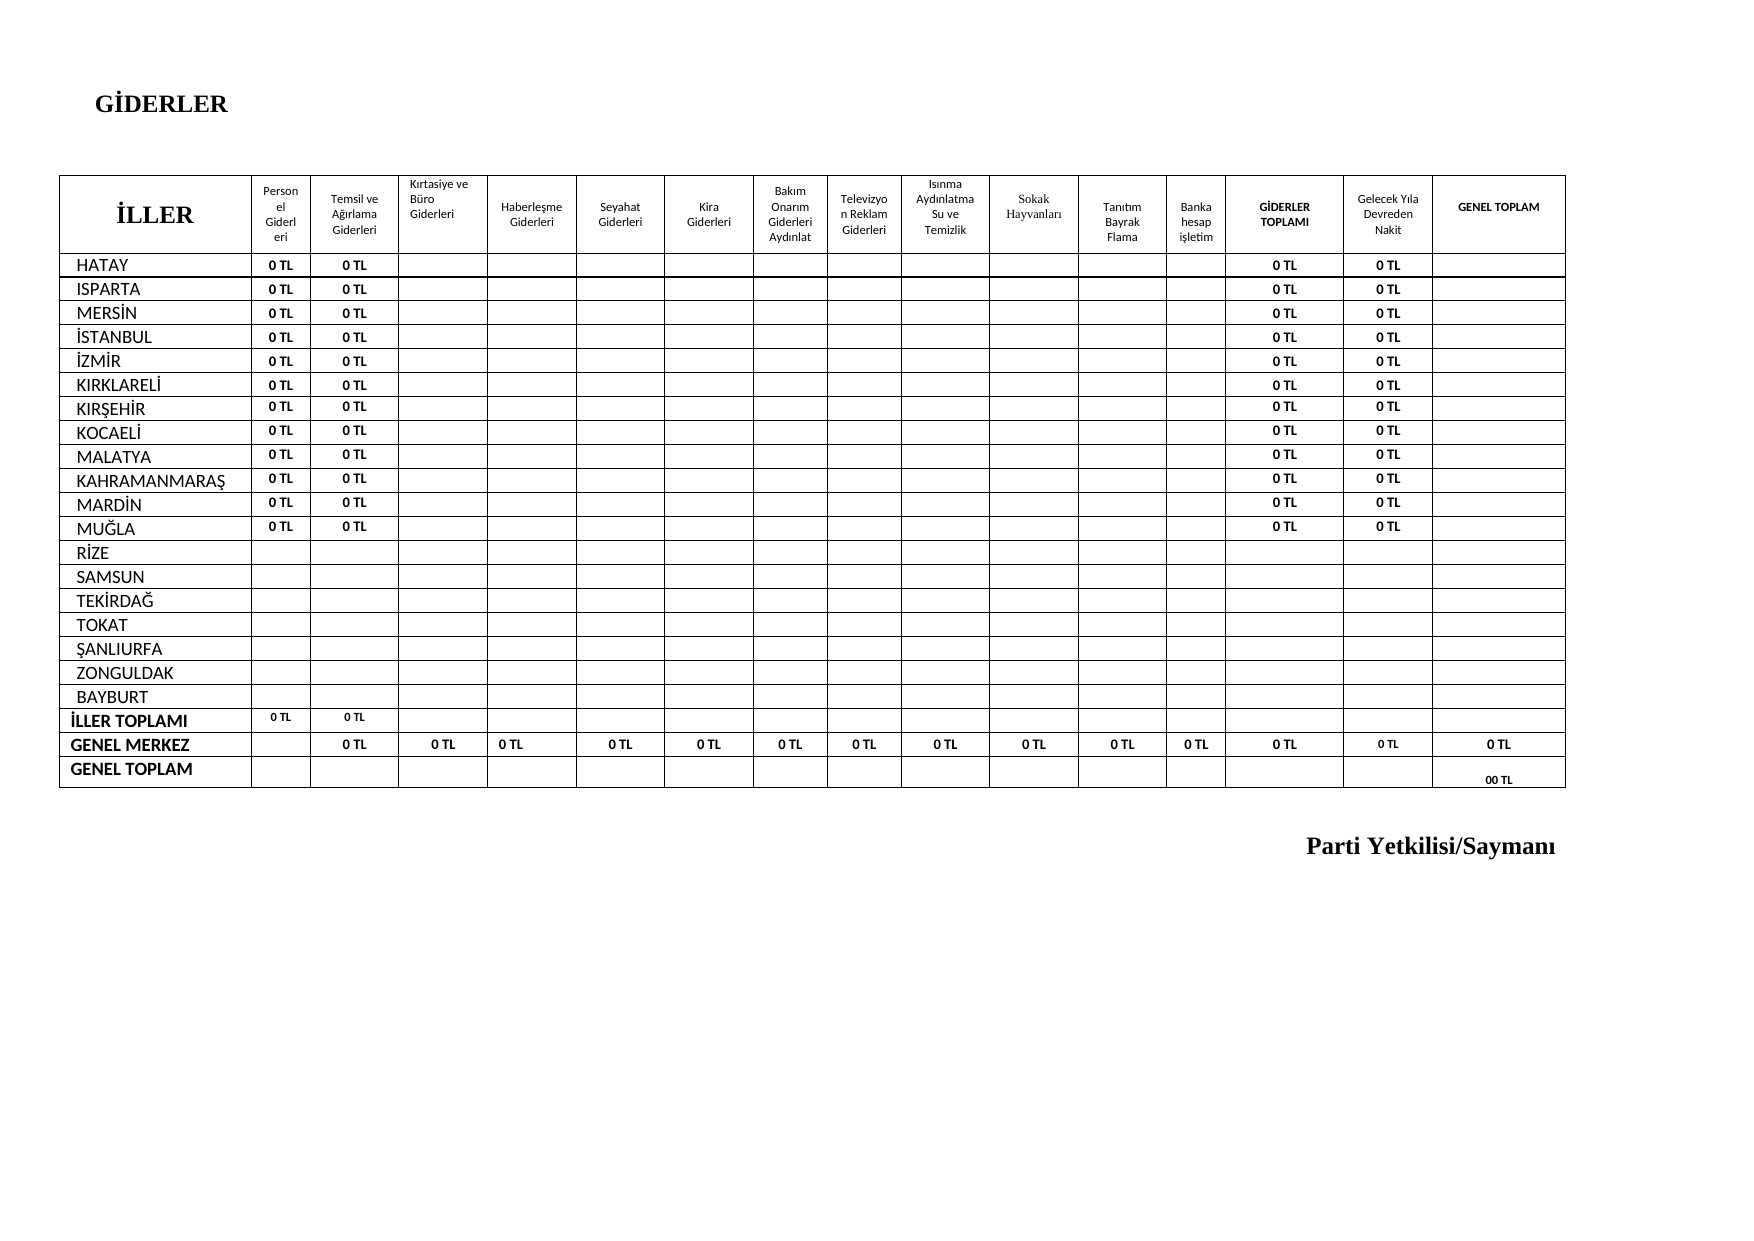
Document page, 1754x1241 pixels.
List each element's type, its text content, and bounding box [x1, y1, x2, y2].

table_cell [1344, 541, 1432, 564]
table_cell [577, 589, 664, 612]
table_cell 0 TL [1226, 301, 1343, 324]
table_cell BAYBURT [60, 685, 251, 708]
table_cell [754, 565, 827, 588]
table_cell [488, 565, 576, 588]
table_cell [399, 709, 487, 732]
table_cell [252, 613, 310, 636]
table_cell KAHRAMANMARAŞ [60, 469, 251, 492]
table_cell [1167, 661, 1225, 684]
table_cell [1433, 301, 1565, 324]
table_cell [990, 661, 1078, 684]
table_cell [665, 254, 753, 276]
table_cell [1167, 278, 1225, 300]
table_cell [577, 757, 664, 787]
table_cell [665, 278, 753, 300]
table_cell [902, 301, 989, 324]
table_cell 0 TL [311, 278, 398, 300]
table_cell [399, 685, 487, 708]
table_cell 0 TL [252, 397, 310, 420]
table_cell [828, 589, 901, 612]
table_cell [665, 757, 753, 787]
table_header Banka hesap işletim [1167, 176, 1225, 252]
table_cell [399, 757, 487, 787]
table_cell [828, 709, 901, 732]
table_cell TEKİRDAĞ [60, 589, 251, 612]
table_cell [399, 254, 487, 276]
table_cell GENEL TOPLAM [60, 757, 251, 787]
table_cell [754, 301, 827, 324]
table_cell [1079, 517, 1166, 540]
table_cell [1226, 565, 1343, 588]
table_cell [1167, 493, 1225, 516]
table_cell 0 TL [1226, 373, 1343, 396]
table_cell [902, 709, 989, 732]
table_cell [577, 541, 664, 564]
table_cell [828, 421, 901, 444]
table_cell 0 TL [252, 493, 310, 516]
table_cell [754, 493, 827, 516]
table_header GİDERLER TOPLAMI [1226, 176, 1343, 252]
table_cell 0 TL [311, 493, 398, 516]
table_cell [665, 541, 753, 564]
table_cell [311, 613, 398, 636]
table_cell [902, 397, 989, 420]
table_cell [577, 493, 664, 516]
table_cell [990, 278, 1078, 300]
table_cell [252, 589, 310, 612]
table_cell 0 TL [1226, 493, 1343, 516]
table_cell [990, 469, 1078, 492]
table_cell [577, 637, 664, 660]
table_cell 0 TL [1226, 733, 1343, 756]
table_cell [1433, 493, 1565, 516]
table_cell 0 TL [1226, 349, 1343, 372]
table_cell 0 TL [252, 709, 310, 732]
table_cell [1167, 613, 1225, 636]
table_cell [828, 541, 901, 564]
table_cell [665, 325, 753, 348]
table_cell [754, 685, 827, 708]
table_cell [1079, 301, 1166, 324]
table_cell [488, 493, 576, 516]
table_cell [902, 373, 989, 396]
table_cell [828, 565, 901, 588]
table_cell [1433, 278, 1565, 300]
table_cell [828, 325, 901, 348]
table_cell [488, 661, 576, 684]
table_cell [1079, 445, 1166, 468]
table_cell [1344, 565, 1432, 588]
table_cell [399, 517, 487, 540]
table_cell [665, 301, 753, 324]
table_cell [577, 421, 664, 444]
table_cell [577, 325, 664, 348]
table_cell [1344, 613, 1432, 636]
table_cell [399, 325, 487, 348]
table_cell [399, 469, 487, 492]
table_cell RİZE [60, 541, 251, 564]
table_cell [577, 613, 664, 636]
table_cell [828, 517, 901, 540]
table_cell [1079, 757, 1166, 787]
table_cell [990, 565, 1078, 588]
table_cell [311, 589, 398, 612]
table_cell [1167, 709, 1225, 732]
table_cell 0 TL [1344, 278, 1432, 300]
table_cell [311, 637, 398, 660]
table_cell 0 TL [1344, 254, 1432, 276]
table_cell [488, 421, 576, 444]
table_cell [1344, 661, 1432, 684]
table_cell [577, 373, 664, 396]
table_cell [828, 661, 901, 684]
table_cell 0 TL [1079, 733, 1166, 756]
table_cell [665, 517, 753, 540]
table_cell 0 TL [252, 517, 310, 540]
table_cell [665, 373, 753, 396]
table_cell [488, 254, 576, 276]
table_cell [902, 325, 989, 348]
table_cell [828, 685, 901, 708]
table_cell [577, 709, 664, 732]
table_cell [828, 445, 901, 468]
table_cell [399, 445, 487, 468]
table_cell MALATYA [60, 445, 251, 468]
table_cell 0 TL [1344, 325, 1432, 348]
table_cell [665, 445, 753, 468]
table_cell [488, 469, 576, 492]
table_header Haberleşme Giderleri [488, 176, 576, 252]
table_cell 0 TL [1344, 469, 1432, 492]
table_header Kırtasiye ve Büro Giderleri [399, 176, 487, 252]
table_cell 0 TL [252, 254, 310, 276]
table_cell 0 TL [252, 301, 310, 324]
table_cell 0 TL [1344, 373, 1432, 396]
table_cell [990, 373, 1078, 396]
table_cell 0 TL [488, 733, 576, 756]
table_cell 0 TL [1226, 278, 1343, 300]
table_cell HATAY [60, 254, 251, 276]
table_cell [902, 661, 989, 684]
table_cell [828, 613, 901, 636]
table_cell [754, 397, 827, 420]
table_cell [488, 397, 576, 420]
table_cell [577, 685, 664, 708]
table_cell [1344, 589, 1432, 612]
table_cell [754, 613, 827, 636]
table_cell [488, 685, 576, 708]
table_cell [1226, 661, 1343, 684]
table_cell 0 TL [1226, 254, 1343, 276]
table_cell [1433, 349, 1565, 372]
table_cell TOKAT [60, 613, 251, 636]
table_cell [577, 445, 664, 468]
table_cell [488, 709, 576, 732]
table_cell [754, 709, 827, 732]
table_cell [990, 493, 1078, 516]
table_cell [1079, 637, 1166, 660]
table_cell [488, 637, 576, 660]
table_cell [1226, 709, 1343, 732]
table_cell MARDİN [60, 493, 251, 516]
table_cell [1079, 397, 1166, 420]
table_header Isınma Aydınlatma Su ve Temizlik [902, 176, 989, 252]
table_cell [399, 541, 487, 564]
table_cell [1079, 325, 1166, 348]
table_cell SAMSUN [60, 565, 251, 588]
table_header Temsil ve Ağırlama Giderleri [311, 176, 398, 252]
table_cell GENEL MERKEZ [60, 733, 251, 756]
table_cell [1079, 709, 1166, 732]
table_cell [754, 421, 827, 444]
table_cell [252, 733, 310, 756]
table_cell [577, 661, 664, 684]
table_cell [1079, 541, 1166, 564]
table_cell [1344, 685, 1432, 708]
table_cell [902, 637, 989, 660]
table_cell [1079, 349, 1166, 372]
table_cell [828, 349, 901, 372]
table_cell [488, 613, 576, 636]
table_cell [754, 278, 827, 300]
table_cell [902, 541, 989, 564]
table_cell [399, 349, 487, 372]
table_cell [754, 469, 827, 492]
table_cell [665, 421, 753, 444]
table_cell [754, 541, 827, 564]
table_cell [990, 613, 1078, 636]
table_cell [990, 421, 1078, 444]
table_cell [399, 661, 487, 684]
table_cell [1079, 469, 1166, 492]
table_cell [1433, 373, 1565, 396]
table_cell 0 TL [311, 397, 398, 420]
table_cell 0 TL [311, 373, 398, 396]
table_cell [1079, 661, 1166, 684]
table_cell [1079, 613, 1166, 636]
table_cell [754, 589, 827, 612]
table_cell 0 TL [665, 733, 753, 756]
table_cell [252, 565, 310, 588]
table_cell 0 TL [311, 421, 398, 444]
table_cell [399, 613, 487, 636]
table_cell [1079, 373, 1166, 396]
table_cell [399, 493, 487, 516]
table_cell 0 TL [252, 421, 310, 444]
table_cell [990, 254, 1078, 276]
table_cell [399, 565, 487, 588]
table_cell [990, 685, 1078, 708]
table_cell MUĞLA [60, 517, 251, 540]
table_cell 0 TL [399, 733, 487, 756]
table_cell [1167, 685, 1225, 708]
table_cell 0 TL [311, 469, 398, 492]
table_cell KOCAELİ [60, 421, 251, 444]
table_cell [754, 445, 827, 468]
text GİDERLER [94, 89, 1600, 117]
table_cell [990, 637, 1078, 660]
table_cell İLLER TOPLAMI [60, 709, 251, 732]
table_cell [488, 445, 576, 468]
table_cell [665, 349, 753, 372]
table_cell [1344, 709, 1432, 732]
table_cell [902, 589, 989, 612]
table_cell [902, 469, 989, 492]
table_cell [1433, 541, 1565, 564]
table_cell [754, 349, 827, 372]
table_cell [665, 493, 753, 516]
table_cell [399, 637, 487, 660]
table_cell [754, 661, 827, 684]
table_cell [1433, 613, 1565, 636]
table_cell [399, 301, 487, 324]
table_cell 0 TL [311, 445, 398, 468]
table_cell [1433, 565, 1565, 588]
table_cell [902, 685, 989, 708]
table_cell [665, 565, 753, 588]
table_cell 0 TL [252, 373, 310, 396]
table_cell [902, 493, 989, 516]
table_cell [311, 685, 398, 708]
table_cell [1079, 685, 1166, 708]
table_header Personel Giderleri [252, 176, 310, 252]
table_cell [311, 757, 398, 787]
table_cell [252, 685, 310, 708]
table_cell [665, 637, 753, 660]
table_cell [1433, 325, 1565, 348]
table_cell [1433, 685, 1565, 708]
table_cell 0 TL [1226, 397, 1343, 420]
table_cell [828, 278, 901, 300]
table_cell [1226, 757, 1343, 787]
table_cell [828, 757, 901, 787]
table_cell [1433, 589, 1565, 612]
table_cell 0 TL [577, 733, 664, 756]
table_cell 0 TL [252, 325, 310, 348]
table_cell 0 TL [1226, 445, 1343, 468]
table_cell [1226, 541, 1343, 564]
table_cell 0 TL [902, 733, 989, 756]
table_cell [1167, 349, 1225, 372]
table_cell 0 TL [311, 517, 398, 540]
table_cell [828, 254, 901, 276]
table_cell 0 TL [311, 301, 398, 324]
table_cell [754, 757, 827, 787]
table_cell [990, 541, 1078, 564]
table_cell [488, 373, 576, 396]
table_cell [665, 589, 753, 612]
table_cell [1167, 589, 1225, 612]
table_cell [990, 397, 1078, 420]
table_cell [577, 349, 664, 372]
table_cell [252, 757, 310, 787]
table_cell [828, 469, 901, 492]
text Parti Yetkilisi/Saymanı [89, 831, 1606, 859]
table_cell İSTANBUL [60, 325, 251, 348]
table_cell [990, 445, 1078, 468]
table_cell KIRŞEHİR [60, 397, 251, 420]
table_cell [1433, 517, 1565, 540]
table_cell [1079, 565, 1166, 588]
table_cell 0 TL [252, 445, 310, 468]
table_cell [665, 613, 753, 636]
table_cell [488, 278, 576, 300]
table_cell [1167, 254, 1225, 276]
table_cell [754, 517, 827, 540]
table_cell [1167, 565, 1225, 588]
table_cell 0 TL [1226, 517, 1343, 540]
table_cell [990, 301, 1078, 324]
table_cell [1167, 517, 1225, 540]
table_cell İZMİR [60, 349, 251, 372]
table_cell [399, 589, 487, 612]
table_cell [1433, 421, 1565, 444]
table_cell 0 TL [311, 254, 398, 276]
table_cell [577, 517, 664, 540]
table_cell ZONGULDAK [60, 661, 251, 684]
table_cell [1079, 421, 1166, 444]
table_cell 0 TL [252, 469, 310, 492]
table_cell [1344, 757, 1432, 787]
table_cell 0 TL [1344, 517, 1432, 540]
table_cell [252, 661, 310, 684]
table_cell [1167, 301, 1225, 324]
table_cell [1433, 709, 1565, 732]
table_cell [665, 661, 753, 684]
table_cell [828, 637, 901, 660]
table_cell [1167, 757, 1225, 787]
table_cell [1226, 613, 1343, 636]
table_cell [902, 445, 989, 468]
table_cell 0 TL [1433, 733, 1565, 756]
table_cell [1226, 637, 1343, 660]
table_cell 0 TL [1226, 325, 1343, 348]
table_cell [902, 278, 989, 300]
table_header Seyahat Giderleri [577, 176, 664, 252]
table_header Gelecek Yıla Devreden Nakit [1344, 176, 1432, 252]
table_cell [399, 397, 487, 420]
table_cell [754, 373, 827, 396]
table_cell [488, 301, 576, 324]
table_cell [1344, 637, 1432, 660]
table_header Kira Giderleri [665, 176, 753, 252]
table_cell 0 TL [1226, 421, 1343, 444]
table_cell 0 TL [311, 733, 398, 756]
table_cell 0 TL [252, 278, 310, 300]
table_cell 0 TL [990, 733, 1078, 756]
table_cell [1167, 469, 1225, 492]
table_cell [1079, 254, 1166, 276]
table_cell 0 TL [311, 709, 398, 732]
table_cell 0 TL [311, 349, 398, 372]
table_cell ŞANLIURFA [60, 637, 251, 660]
table_cell 0 TL [1344, 349, 1432, 372]
table_cell [1079, 589, 1166, 612]
table_cell [1167, 541, 1225, 564]
table_cell [488, 349, 576, 372]
table_cell [902, 254, 989, 276]
table_cell [1226, 589, 1343, 612]
table_cell [577, 254, 664, 276]
table_cell [665, 709, 753, 732]
table_cell [399, 421, 487, 444]
table_header Televizyon Reklam Giderleri [828, 176, 901, 252]
table_header İLLER [60, 176, 251, 252]
table_cell [754, 637, 827, 660]
table_cell 0 TL [252, 349, 310, 372]
table_cell [902, 613, 989, 636]
table_cell [311, 541, 398, 564]
table_cell KIRKLARELİ [60, 373, 251, 396]
table_cell [488, 541, 576, 564]
table_cell [754, 325, 827, 348]
table_cell [1167, 421, 1225, 444]
table_cell [990, 517, 1078, 540]
table_cell [828, 493, 901, 516]
table_cell [252, 541, 310, 564]
table_cell [1433, 469, 1565, 492]
table_cell 0 TL [1344, 445, 1432, 468]
table_cell [399, 278, 487, 300]
table_header Sokak Hayvanları [990, 176, 1078, 252]
table_cell [1167, 637, 1225, 660]
table_cell [990, 757, 1078, 787]
table_cell [1226, 685, 1343, 708]
table_cell [1433, 397, 1565, 420]
table_cell 0 TL [1344, 397, 1432, 420]
table_cell ISPARTA [60, 278, 251, 300]
table_cell [828, 301, 901, 324]
table_cell [828, 397, 901, 420]
table_cell [1433, 637, 1565, 660]
table_cell [488, 589, 576, 612]
table_cell 0 TL [311, 325, 398, 348]
table_cell MERSİN [60, 301, 251, 324]
table_cell 00 TL [1433, 757, 1565, 787]
table_cell [488, 325, 576, 348]
table_cell [902, 421, 989, 444]
table_cell [1079, 493, 1166, 516]
table_cell [665, 469, 753, 492]
table_cell [488, 757, 576, 787]
table_cell [990, 325, 1078, 348]
table_cell 0 TL [1344, 421, 1432, 444]
table_cell [902, 349, 989, 372]
table_cell [990, 709, 1078, 732]
table_cell [577, 565, 664, 588]
table_header GENEL TOPLAM [1433, 176, 1565, 252]
table_cell [990, 349, 1078, 372]
table_cell [577, 278, 664, 300]
table_cell [577, 397, 664, 420]
table_cell [1167, 445, 1225, 468]
table_cell 0 TL [1344, 493, 1432, 516]
table_cell [754, 254, 827, 276]
table_cell [1433, 661, 1565, 684]
table_cell [399, 373, 487, 396]
table_cell [990, 589, 1078, 612]
table_cell [577, 301, 664, 324]
table_cell [902, 757, 989, 787]
table_cell [1167, 397, 1225, 420]
table_header Tanıtım Bayrak Flama [1079, 176, 1166, 252]
table_cell [1167, 325, 1225, 348]
table_cell 0 TL [1226, 469, 1343, 492]
table_cell [828, 373, 901, 396]
table_header Bakım Onarım Giderleri Aydınlat [754, 176, 827, 252]
table_cell [252, 637, 310, 660]
table_cell [1079, 278, 1166, 300]
table_cell [1433, 254, 1565, 276]
table_cell [665, 685, 753, 708]
table_cell [902, 517, 989, 540]
table_cell 0 TL [1344, 733, 1432, 756]
table_cell [1167, 373, 1225, 396]
table_cell [311, 661, 398, 684]
table_cell [488, 517, 576, 540]
table_cell [311, 565, 398, 588]
table_cell [1433, 445, 1565, 468]
table_cell [577, 469, 664, 492]
table_cell [665, 397, 753, 420]
table_cell [902, 565, 989, 588]
table_cell 0 TL [754, 733, 827, 756]
table_cell 0 TL [1344, 301, 1432, 324]
table_cell 0 TL [1167, 733, 1225, 756]
table_cell 0 TL [828, 733, 901, 756]
